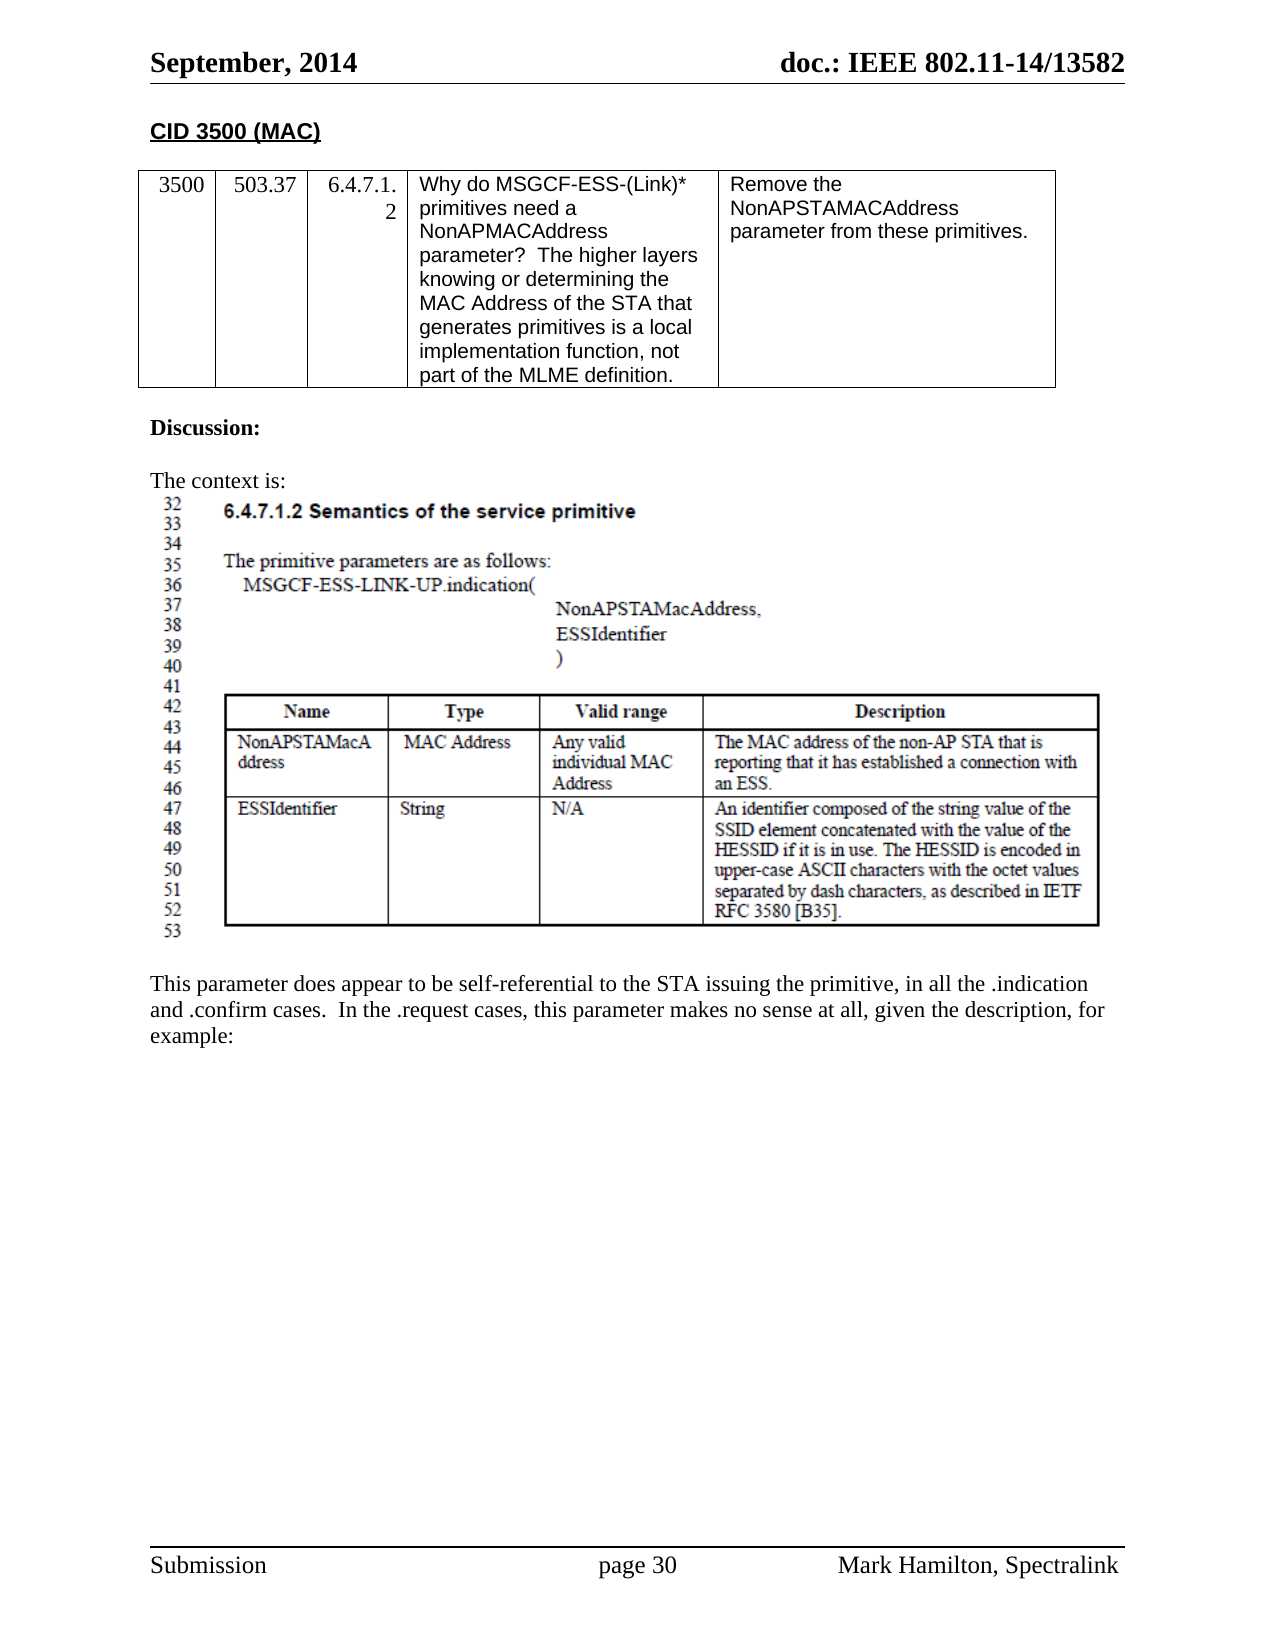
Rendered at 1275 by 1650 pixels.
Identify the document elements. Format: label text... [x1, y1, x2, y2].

table_header 6.4.7.1.2 [308, 171, 407, 387]
text This parameter does appear to be self-referential to the STA issuing the primitive, in all the .indication and .confirm cases. In the .request cases, this parameter makes no sense at all, given the description, for example: [150, 970, 1125, 1049]
table_header Why do MSGCF-ESS-(Link)* primitives need a NonAPMACAddress parameter? The higher layers knowing or determining the MAC Address of the STA that generates primitives is a local implementation function, not part of the MLME definition. [408, 171, 718, 387]
table_header Remove the NonAPSTAMACAddress parameter from these primitives. [719, 171, 1055, 387]
table_header 3500 [139, 171, 215, 387]
subtitle CID 3500 (MAC) [150, 118, 1125, 144]
table_header 503.37 [216, 171, 307, 387]
picture [150, 493, 1125, 944]
text The context is: [150, 467, 1125, 493]
text Discussion: [150, 414, 1125, 441]
